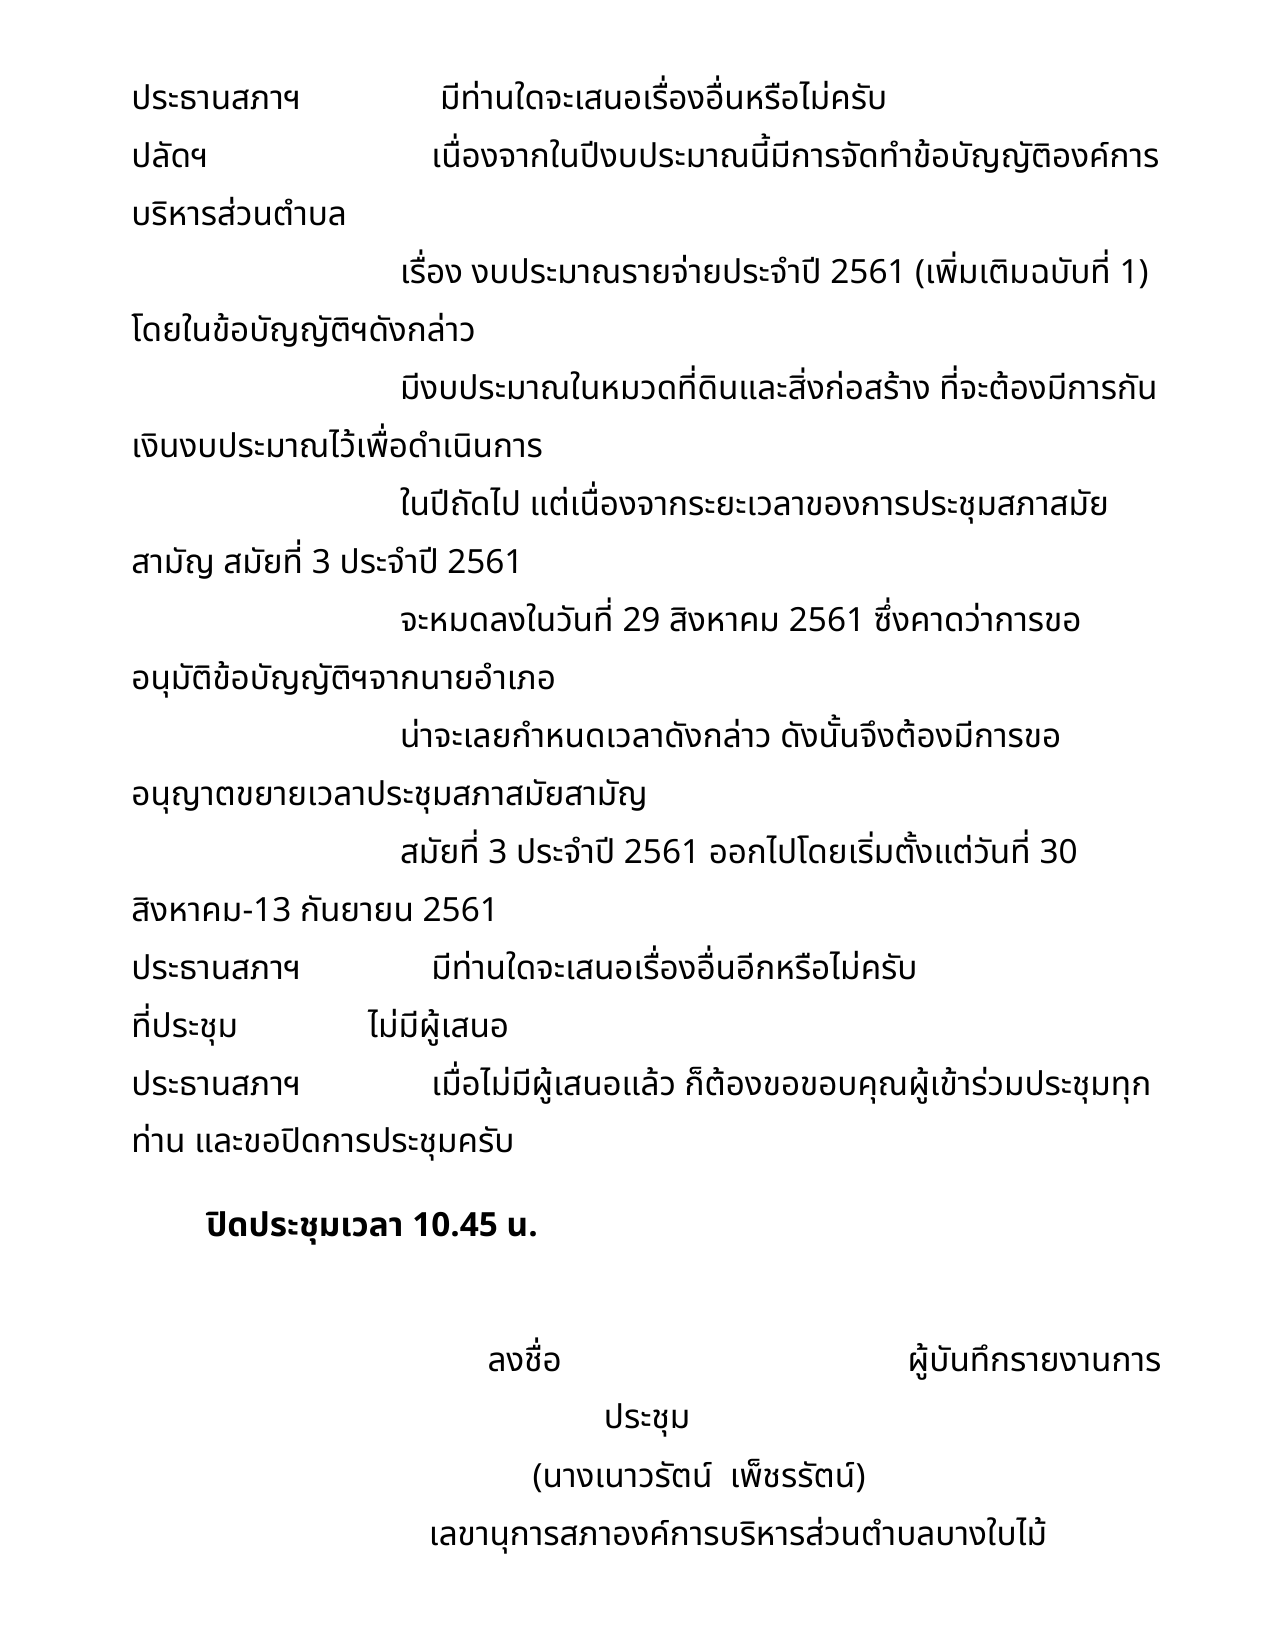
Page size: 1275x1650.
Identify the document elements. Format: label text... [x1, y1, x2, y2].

text ในปีถัดไป แต่เนื่องจากระยะเวลาของการประชุมสภาสมัยสามัญ สมัยที่ 3 ประจำปี 2561 [131, 479, 1162, 588]
text เลขานุการสภาองค์การบริหารส่วนตำบลบางใบไม้ [131, 1509, 1162, 1560]
text น่าจะเลยกำหนดเวลาดังกล่าว ดังนั้นจึงต้องมีการขออนุญาตขยายเวลาประชุมสภาสมัยสามัญ [131, 712, 1162, 820]
text ปิดประชุมเวลา 10.45 น. [131, 1200, 1162, 1251]
text สมัยที่ 3 ประจำปี 2561 ออกไปโดยเริ่มตั้งแต่วันที่ 30 สิงหาคม-13 กันยายน 2561 [131, 827, 1162, 936]
text ลงชื่อ ผู้บันทึกรายงานการประชุม [131, 1336, 1162, 1444]
text ประธานสภาฯ มีท่านใดจะเสนอเรื่องอื่นอีกหรือไม่ครับ [131, 944, 1162, 994]
text (นางเนาวรัตน์ เพ็ชรรัตน์) [131, 1451, 1162, 1502]
text จะหมดลงในวันที่ 29 สิงหาคม 2561 ซึ่งคาดว่าการขออนุมัติข้อบัญญัติฯจากนายอำเภอ [131, 596, 1162, 704]
text ประธานสภาฯ มีท่านใดจะเสนอเรื่องอื่นหรือไม่ครับ [131, 74, 1162, 124]
text เรื่อง งบประมาณรายจ่ายประจำปี 2561 (เพิ่มเติมฉบับที่ 1) โดยในข้อบัญญัติฯดังกล่าว [131, 248, 1162, 356]
text ที่ประชุม ไม่มีผู้เสนอ [131, 1002, 1162, 1052]
text ปลัดฯ เนื่องจากในปีงบประมาณนี้มีการจัดทำข้อบัญญัติองค์การบริหารส่วนตำบล [131, 132, 1162, 240]
text มีงบประมาณในหมวดที่ดินและสิ่งก่อสร้าง ที่จะต้องมีการกันเงินงบประมาณไว้เพื่อดำเนินการ [131, 364, 1162, 472]
text ประธานสภาฯ เมื่อไม่มีผู้เสนอแล้ว ก็ต้องขอขอบคุณผู้เข้าร่วมประชุมทุกท่าน และขอปิดการประชุมครับ [131, 1059, 1162, 1168]
